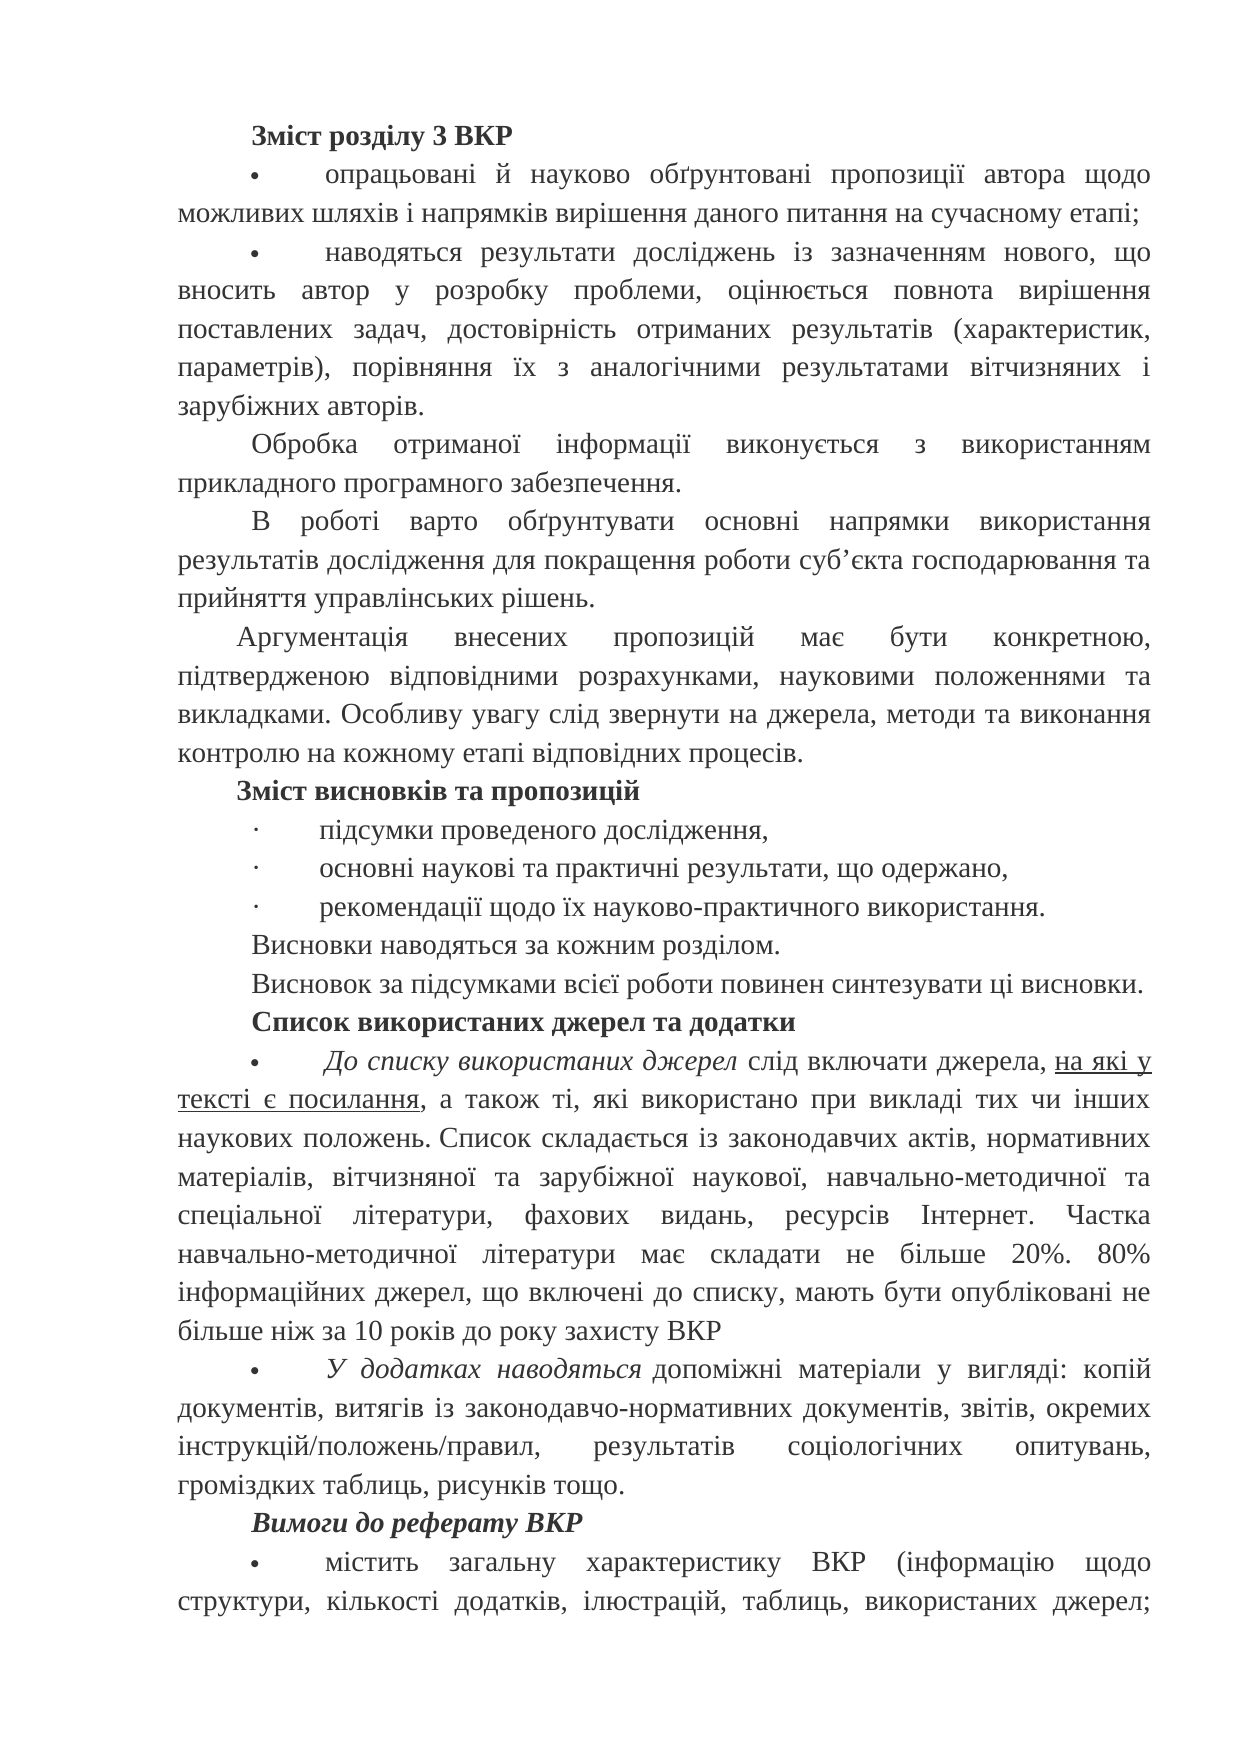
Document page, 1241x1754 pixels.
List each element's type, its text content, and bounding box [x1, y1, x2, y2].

text · основні наукові та практичні результати, що одержано, [177, 850, 1152, 884]
list опрацьовані й науково обґрунтовані пропозиції автора щодо можливих шляхів і напрямків вирішення даного питання на сучасному етапі; [177, 157, 1152, 229]
text Обробка отриманої інформації виконується з використанням прикладного програмного забезпечення. [177, 426, 1152, 498]
text Аргументація внесених пропозицій має бути конкретною, підтвердженою відповідними розрахунками, науковими положеннями та викладками. Особливу увагу слід звернути на джерела, методи та виконання контролю на кожному етапі відповідних процесів. [177, 619, 1152, 768]
text В роботі варто обґрунтувати основні напрямки використання результатів дослідження для покращення роботи суб’єкта господарювання та прийняття управлінських рішень. [177, 503, 1152, 614]
list наводяться результати досліджень із зазначенням нового, що вносить автор у розробку проблеми, оцінюється повнота вирішення поставлених задач, достовірність отриманих результатів (характеристик, параметрів), порівняння їх з аналогічними результатами вітчизняних і зарубіжних авторів. [177, 234, 1152, 421]
text Зміст висновків та пропозицій [177, 773, 1152, 807]
text Зміст розділу 3 ВКР [177, 118, 1152, 152]
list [177, 1544, 1152, 1616]
list До списку використаних джерел слід включати джерела, на які у тексті є посилання, а також ті, які використано при викладі тих чи інших наукових положень. Список складається із законодавчих актів, нормативних матеріалів, вітчизняної та зарубіжної наукової, навчально-методичної та спеціальної літератури, фахових видань, ресурсів Інтернет. Частка навчально-методичної літератури має складати не більше 20%. 80% інформаційних джерел, що включені до списку, мають бути опубліковані не більше ніж за 10 років до року захисту ВКР [177, 1043, 1152, 1346]
text Список використаних джерел та додатки [177, 1004, 1152, 1038]
text · рекомендації щодо їх науково-практичного використання. [177, 889, 1152, 922]
text Висновок за підсумками всієї роботи повинен синтезувати ці висновки. [177, 966, 1152, 999]
list У додатках наводяться допоміжні матеріали у вигляді: копій документів, витягів із законодавчо-нормативних документів, звітів, окремих інструкцій/положень/правил, результатів соціологічних опитувань, громіздких таблиць, рисунків тощо. [177, 1351, 1152, 1501]
text Вимоги до реферату ВКР [177, 1506, 1152, 1539]
text · підсумки проведеного дослідження, [177, 812, 1152, 845]
text Висновки наводяться за кожним розділом. [177, 927, 1152, 961]
